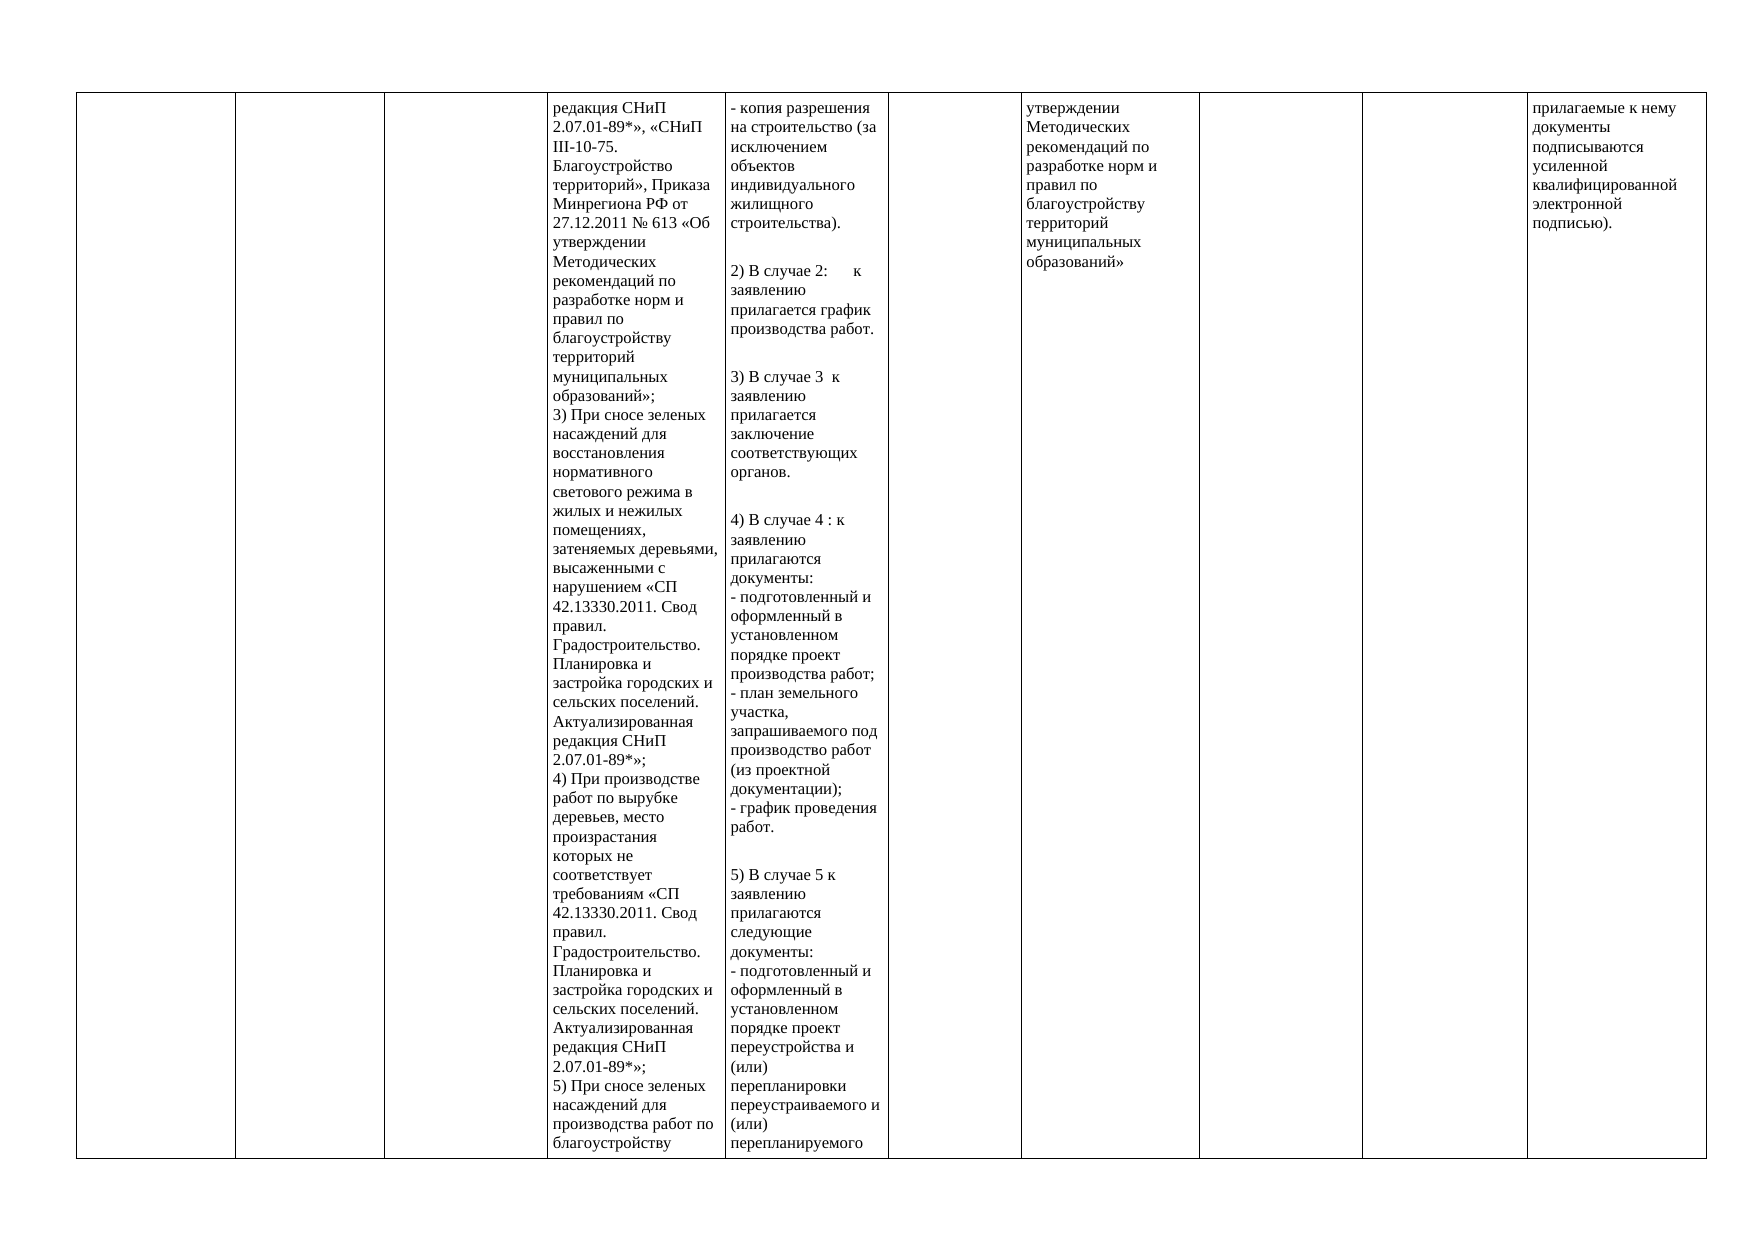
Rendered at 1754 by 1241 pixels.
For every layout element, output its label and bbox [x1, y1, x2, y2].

table_cell [1200, 93, 1362, 1157]
table_cell [548, 93, 725, 1157]
table_cell [1363, 93, 1527, 1157]
table_cell [726, 93, 888, 1157]
table_cell [1022, 93, 1199, 1157]
table_cell [385, 93, 547, 1157]
table_cell [1528, 93, 1706, 1157]
table_cell [889, 93, 1021, 1157]
table_cell [236, 93, 384, 1157]
table_cell [77, 93, 235, 1157]
